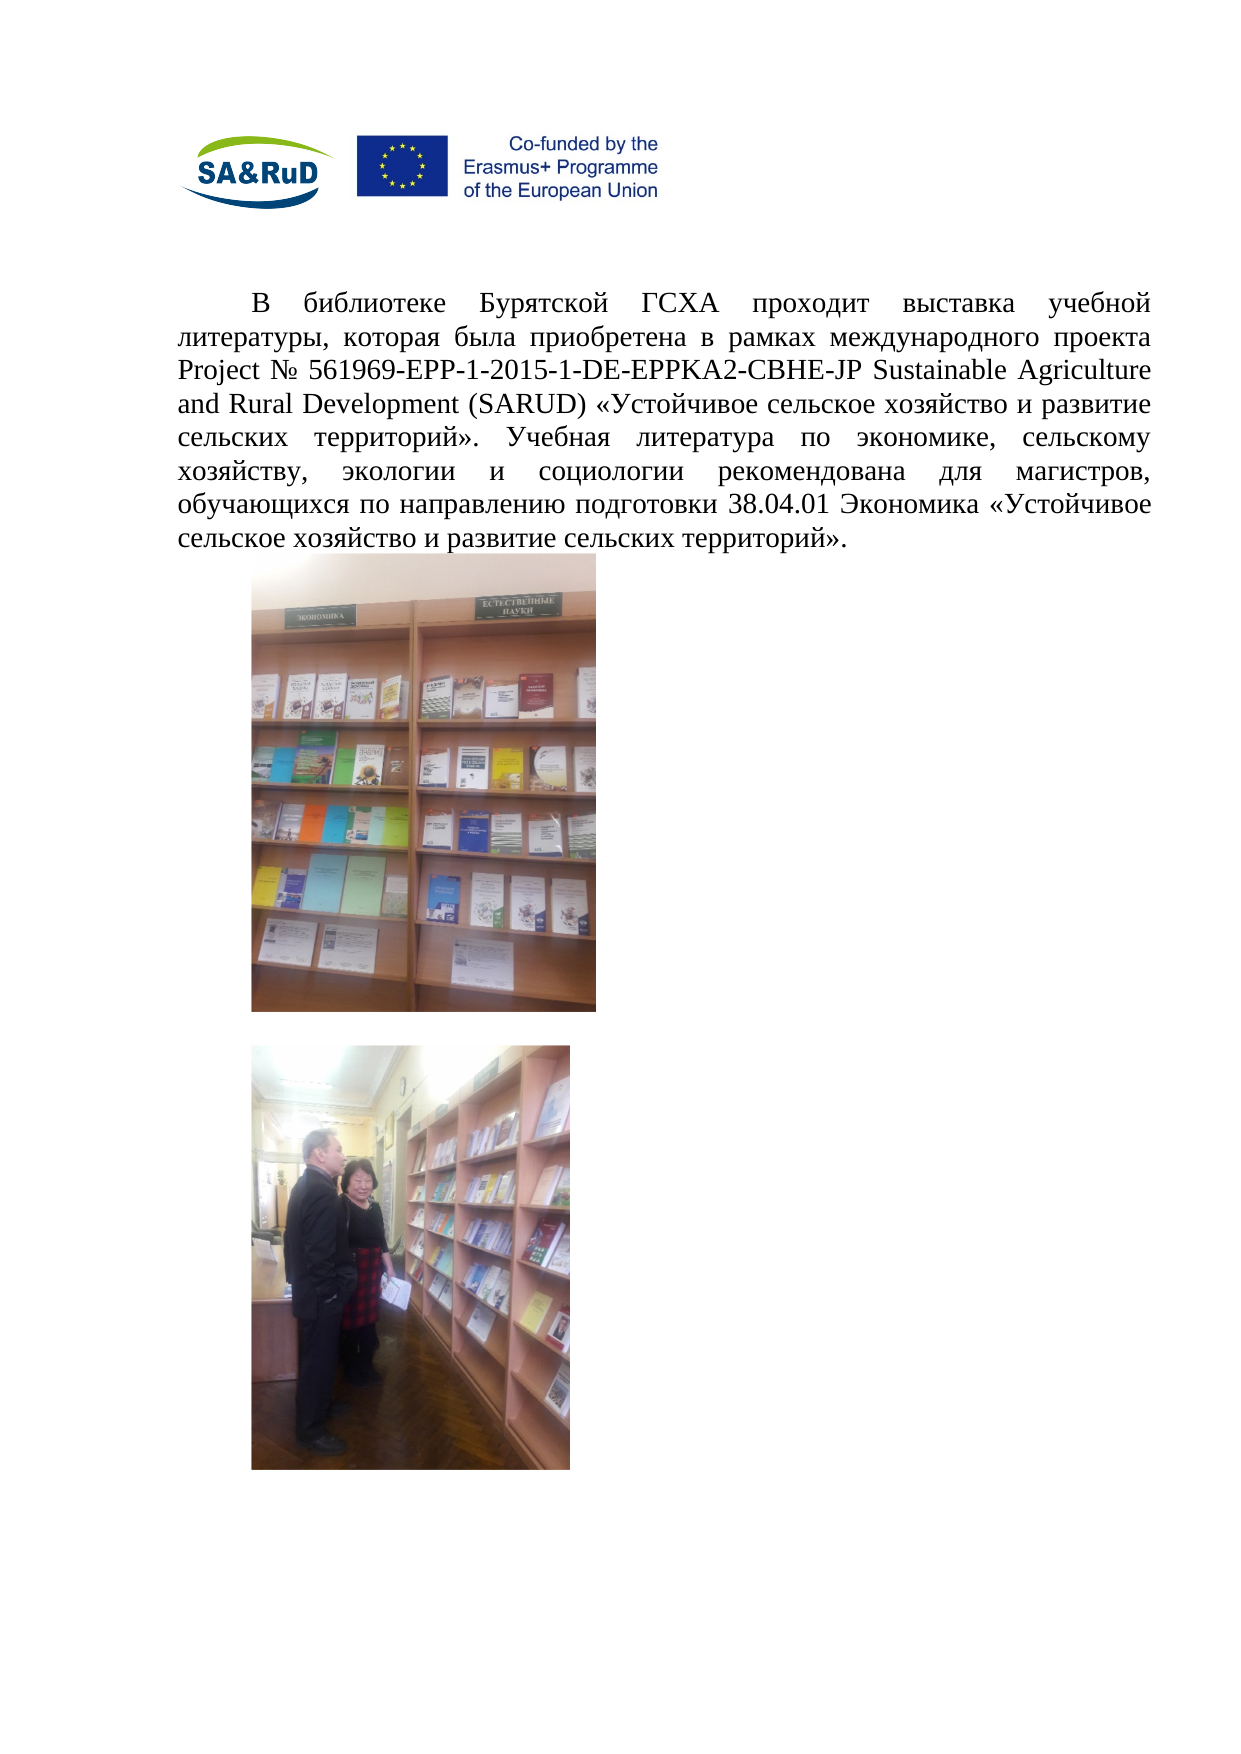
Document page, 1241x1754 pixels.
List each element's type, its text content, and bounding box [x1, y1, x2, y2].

picture [252, 1046, 570, 1469]
picture [252, 554, 596, 1011]
text В библиотеке Бурятской ГСХА проходит выставка учебной литературы, которая была приобретена в рамках международного проекта Project № 561969-EPP-1-2015-1-DE-EPPKA2-CBHE-JP Sustainable Agriculture and Rural Development (SARUD) «Устойчивое сельское хозяйство и развитие сельских территорий». Учебная литература по экономике, сельскому хозяйству, экологии и социологии рекомендована для магистров, обучающихся по направлению подготовки 38.04.01 Экономика «Устойчивое сельское хозяйство и развитие сельских территорий». [177, 285, 1152, 554]
picture [177, 118, 673, 214]
